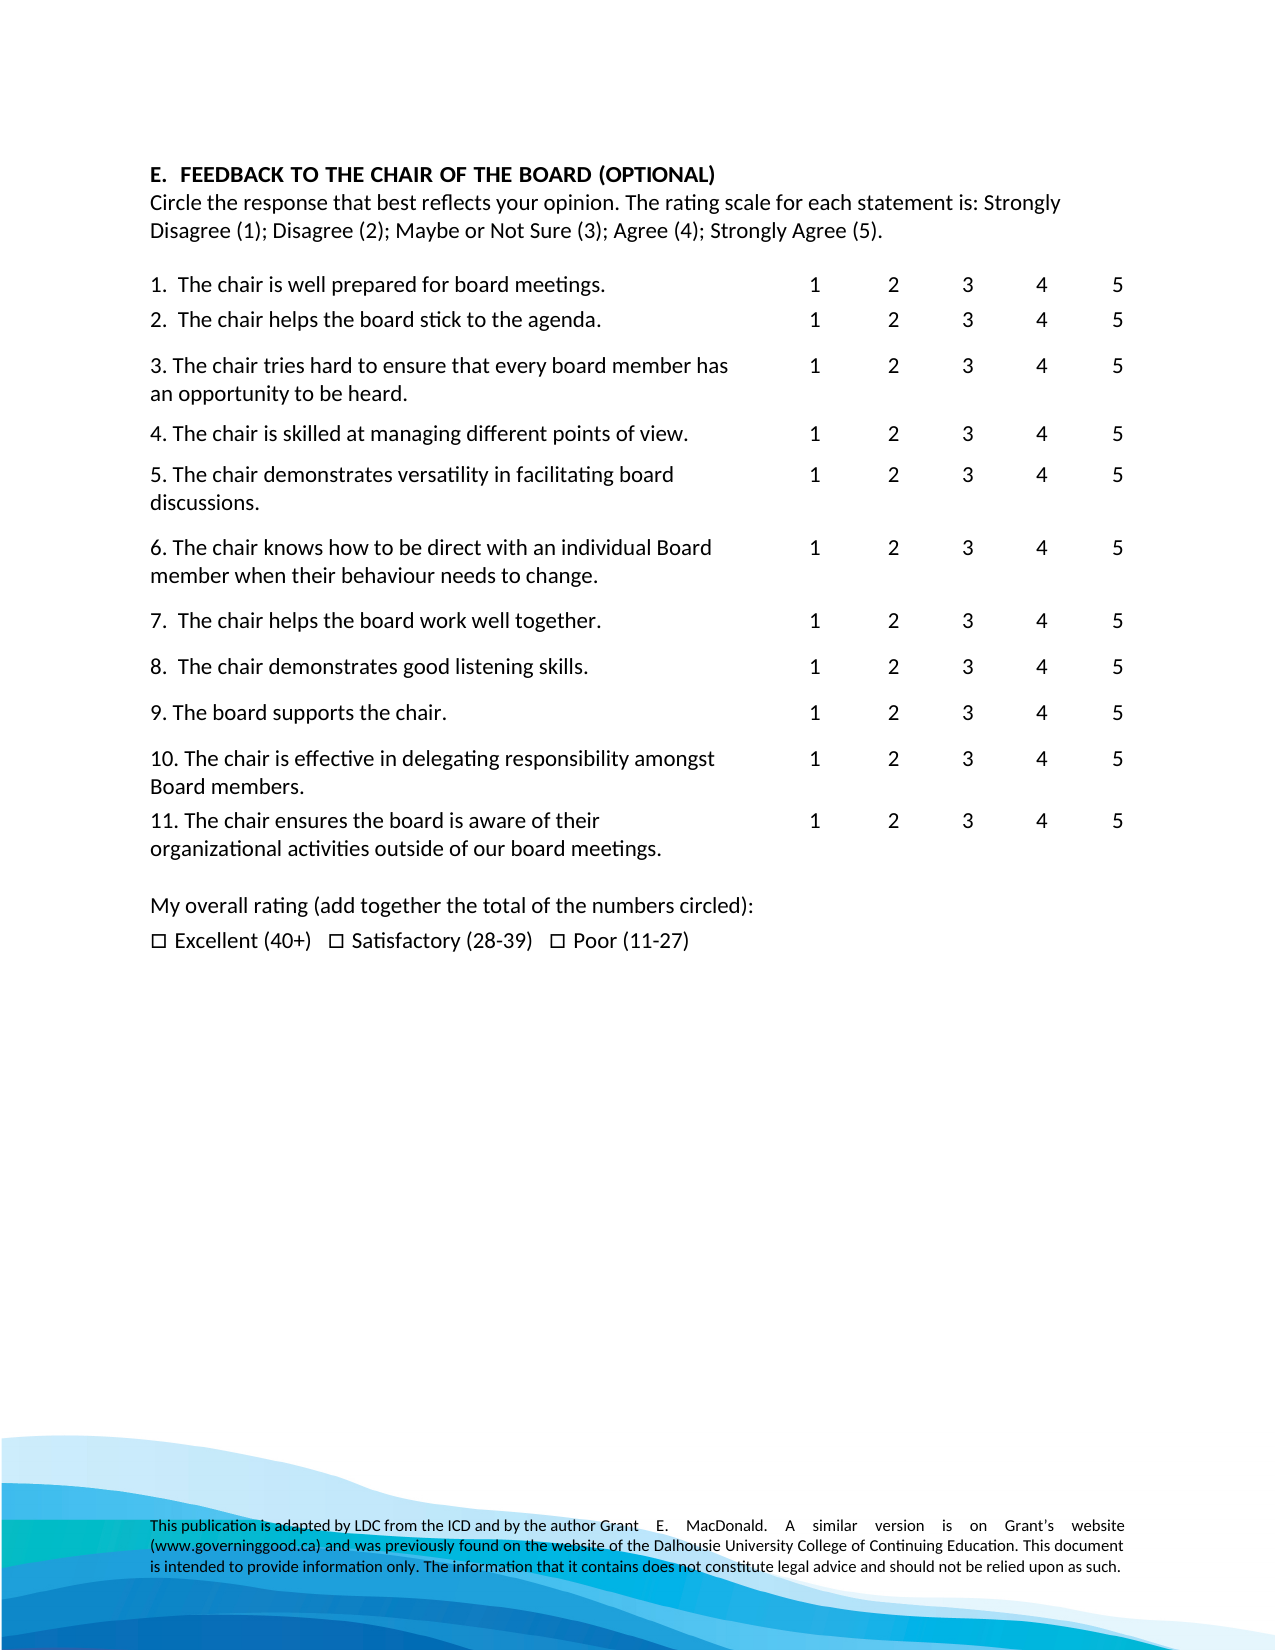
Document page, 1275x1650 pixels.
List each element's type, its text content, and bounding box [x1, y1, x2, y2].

table_cell 2 [888, 744, 962, 806]
table_cell 5 [1112, 606, 1161, 652]
table_cell 4 [1036, 806, 1112, 862]
table_cell 1 [809, 534, 888, 606]
table_cell 11. The chair ensures the board is aware of their organizational activities outside of our board meetings. [150, 806, 809, 862]
table_cell 3 [962, 461, 1036, 533]
table_cell 5 [1112, 351, 1161, 419]
table_cell 2 [888, 351, 962, 419]
table_cell 9. The board supports the chair. [150, 698, 809, 744]
table_header 1 [809, 270, 888, 305]
table_cell 2 [888, 698, 962, 744]
table_cell 2 [888, 419, 962, 461]
table_cell 10. The chair is effective in delegating responsibility amongst Board members. [150, 744, 809, 806]
table_cell 3 [962, 744, 1036, 806]
text My overall rating (add together the total of the numbers circled): [150, 891, 1125, 919]
table_cell 5. The chair demonstrates versatility in facilitating board discussions. [150, 461, 809, 533]
table_cell 4 [1036, 698, 1112, 744]
table_cell 3 [962, 806, 1036, 862]
table_cell 4 [1036, 534, 1112, 606]
table_cell 5 [1112, 534, 1161, 606]
table_cell 6. The chair knows how to be direct with an individual Board member when their behaviour needs to change. [150, 534, 809, 606]
table_header 1. The chair is well prepared for board meetings. [150, 270, 809, 305]
table_cell 3 [962, 652, 1036, 698]
table_header 5 [1112, 270, 1161, 305]
table_cell 1 [809, 606, 888, 652]
subtitle FEEDBACK TO THE CHAIR OF THE BOARD (OPTIONAL) [150, 160, 1125, 188]
table_cell 1 [809, 652, 888, 698]
table_cell 2 [888, 305, 962, 351]
table_cell 5 [1112, 806, 1161, 862]
table_cell 2 [888, 652, 962, 698]
table_cell 1 [809, 351, 888, 419]
table_cell 3 [962, 305, 1036, 351]
table_cell 5 [1112, 744, 1161, 806]
table_cell 5 [1112, 461, 1161, 533]
table_cell 5 [1112, 652, 1161, 698]
table_cell 3 [962, 351, 1036, 419]
table_header 4 [1036, 270, 1112, 305]
text Circle the response that best reflects your opinion. The rating scale for each statement is: Strongly Disagree (1); Disagree (2); Maybe or Not Sure (3); Agree (4); Strongly Agree (5). [150, 188, 1125, 244]
table_cell 1 [809, 806, 888, 862]
table_cell 3 [962, 419, 1036, 461]
table_cell 3 [962, 606, 1036, 652]
table_cell 4 [1036, 606, 1112, 652]
table_cell 5 [1112, 698, 1161, 744]
table_cell 4 [1036, 652, 1112, 698]
table_header 3 [962, 270, 1036, 305]
table_cell 4 [1036, 461, 1112, 533]
table_cell 2. The chair helps the board stick to the agenda. [150, 305, 809, 351]
table_cell 1 [809, 461, 888, 533]
table_cell 7. The chair helps the board work well together. [150, 606, 809, 652]
picture [1, 1418, 1275, 1650]
table_cell 2 [888, 461, 962, 533]
table_header 2 [888, 270, 962, 305]
table_cell 4 [1036, 305, 1112, 351]
table_cell 4 [1036, 744, 1112, 806]
table_cell 2 [888, 806, 962, 862]
table_cell 1 [809, 419, 888, 461]
table_cell 2 [888, 534, 962, 606]
table_cell 3 [962, 698, 1036, 744]
table_cell 3 [962, 534, 1036, 606]
text □ Excellent (40+) □ Satisfactory (28-39) □ Poor (11-27) [150, 920, 1125, 956]
table_cell 4 [1036, 351, 1112, 419]
table_cell 4. The chair is skilled at managing different points of view. [150, 419, 809, 461]
table_cell 3. The chair tries hard to ensure that every board member has an opportunity to be heard. [150, 351, 809, 419]
table_cell 1 [809, 305, 888, 351]
table_cell 1 [809, 744, 888, 806]
table_cell 1 [809, 698, 888, 744]
table_cell 5 [1112, 305, 1161, 351]
table_cell 8. The chair demonstrates good listening skills. [150, 652, 809, 698]
table_cell 2 [888, 606, 962, 652]
table_cell 5 [1112, 419, 1161, 461]
table_cell 4 [1036, 419, 1112, 461]
